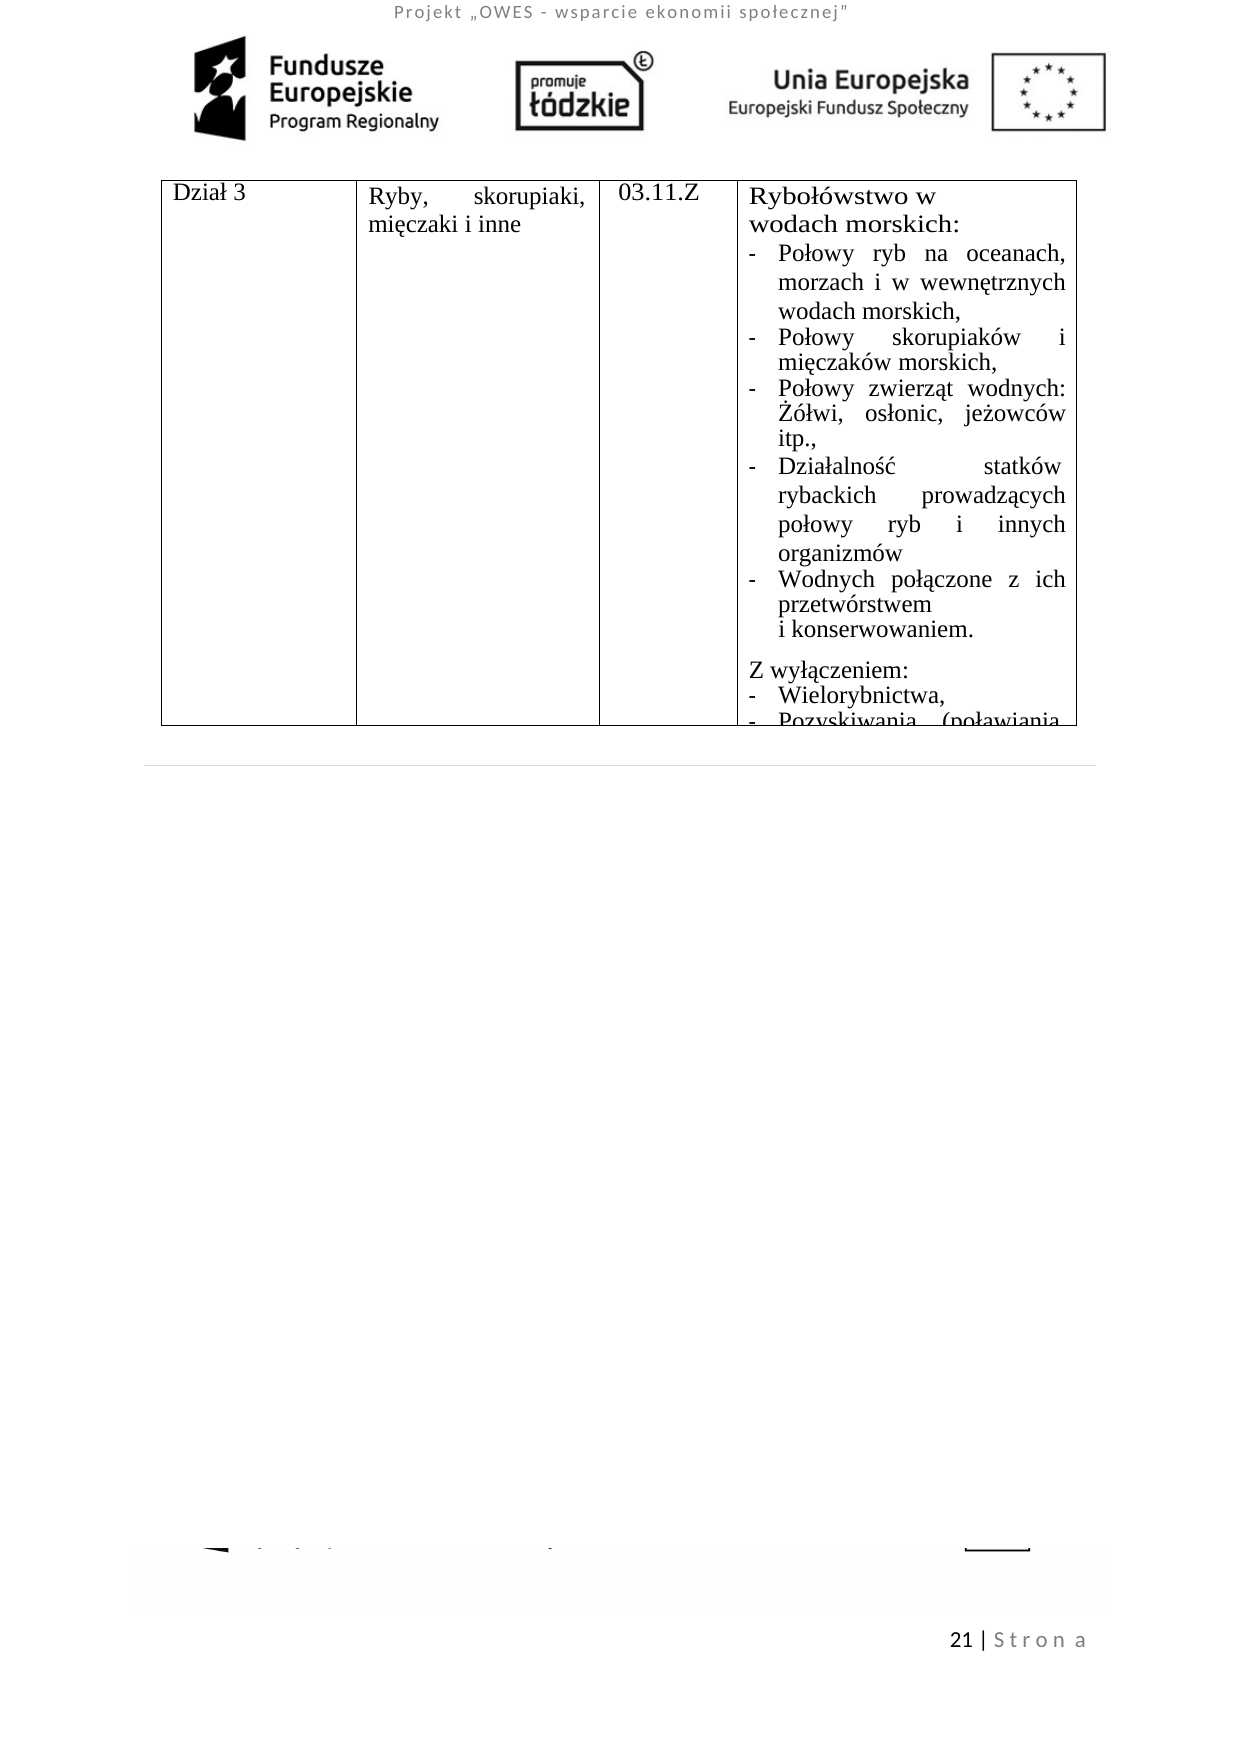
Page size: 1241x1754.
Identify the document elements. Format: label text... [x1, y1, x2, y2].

table_cell Ryby, skorupiaki, mięczaki i inne [357, 181, 599, 725]
table_cell 03.11.Z [600, 181, 737, 725]
table_cell Dział 3 [162, 181, 356, 725]
table_cell Rybołówstwo w wodach morskich: Połowy ryb na oceanach, morzach i w wewnętrznych wodach morskich, Połowy skorupiaków i mięczaków morskich, Połowy zwierząt wodnych: Żółwi, osłonic, jeżowców itp., Działalność statków rybackich prowadzących połowy ryb i innych organizmów Wodnych połączone z ich przetwórstwem i konserwowaniem. Z wyłączeniem: Wielorybnictwa, Pozyskiwania (poławiania, wydobywania) pozostałych [738, 181, 1076, 725]
picture [175, 0, 1121, 180]
picture [133, 1548, 1109, 1616]
